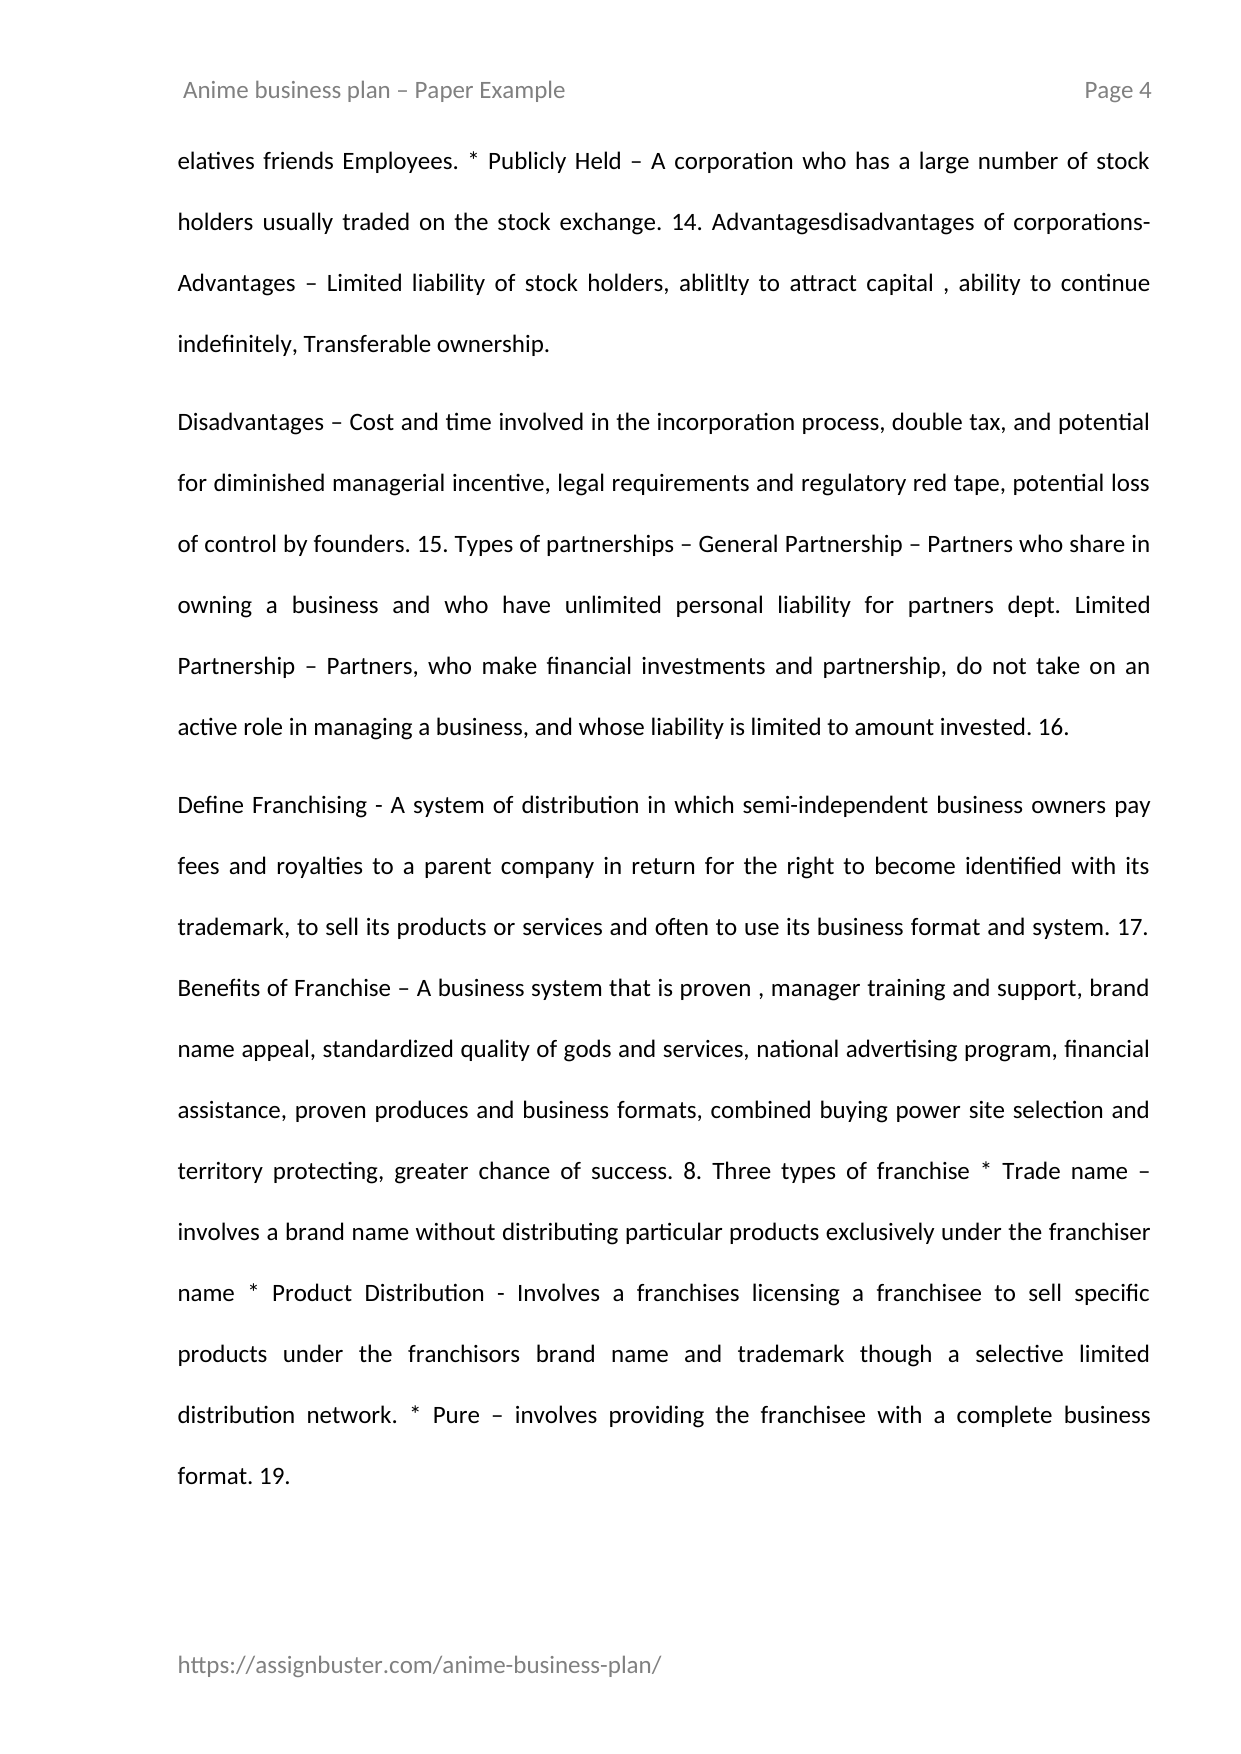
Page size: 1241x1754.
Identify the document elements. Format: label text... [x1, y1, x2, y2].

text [177, 145, 1152, 359]
text Disadvantages – Cost and time involved in the incorporation process, double tax, and potential for diminished managerial incentive, legal requirements and regulatory red tape, potential loss of control by founders. 15. Types of partnerships – General Partnership – Partners who share in owning a business and who have unlimited personal liability for partners dept. Limited Partnership – Partners, who make financial investments and partnership, do not take on an active role in managing a business, and whose liability is limited to amount invested. 16. [177, 406, 1152, 742]
text Define Franchising - A system of distribution in which semi-independent business owners pay fees and royalties to a parent company in return for the right to become identified with its trademark, to sell its products or services and often to use its business format and system. 17. Benefits of Franchise – A business system that is proven , manager training and support, brand name appeal, standardized quality of gods and services, national advertising program, financial assistance, proven produces and business formats, combined buying power site selection and territory protecting, greater chance of success. 8. Three types of franchise * Trade name – involves a brand name without distributing particular products exclusively under the franchiser name * Product Distribution - Involves a franchises licensing a franchisee to sell specific products under the franchisors brand name and trademark though a selective limited distribution network. * Pure – involves providing the franchisee with a complete business format. 19. [177, 789, 1152, 1491]
